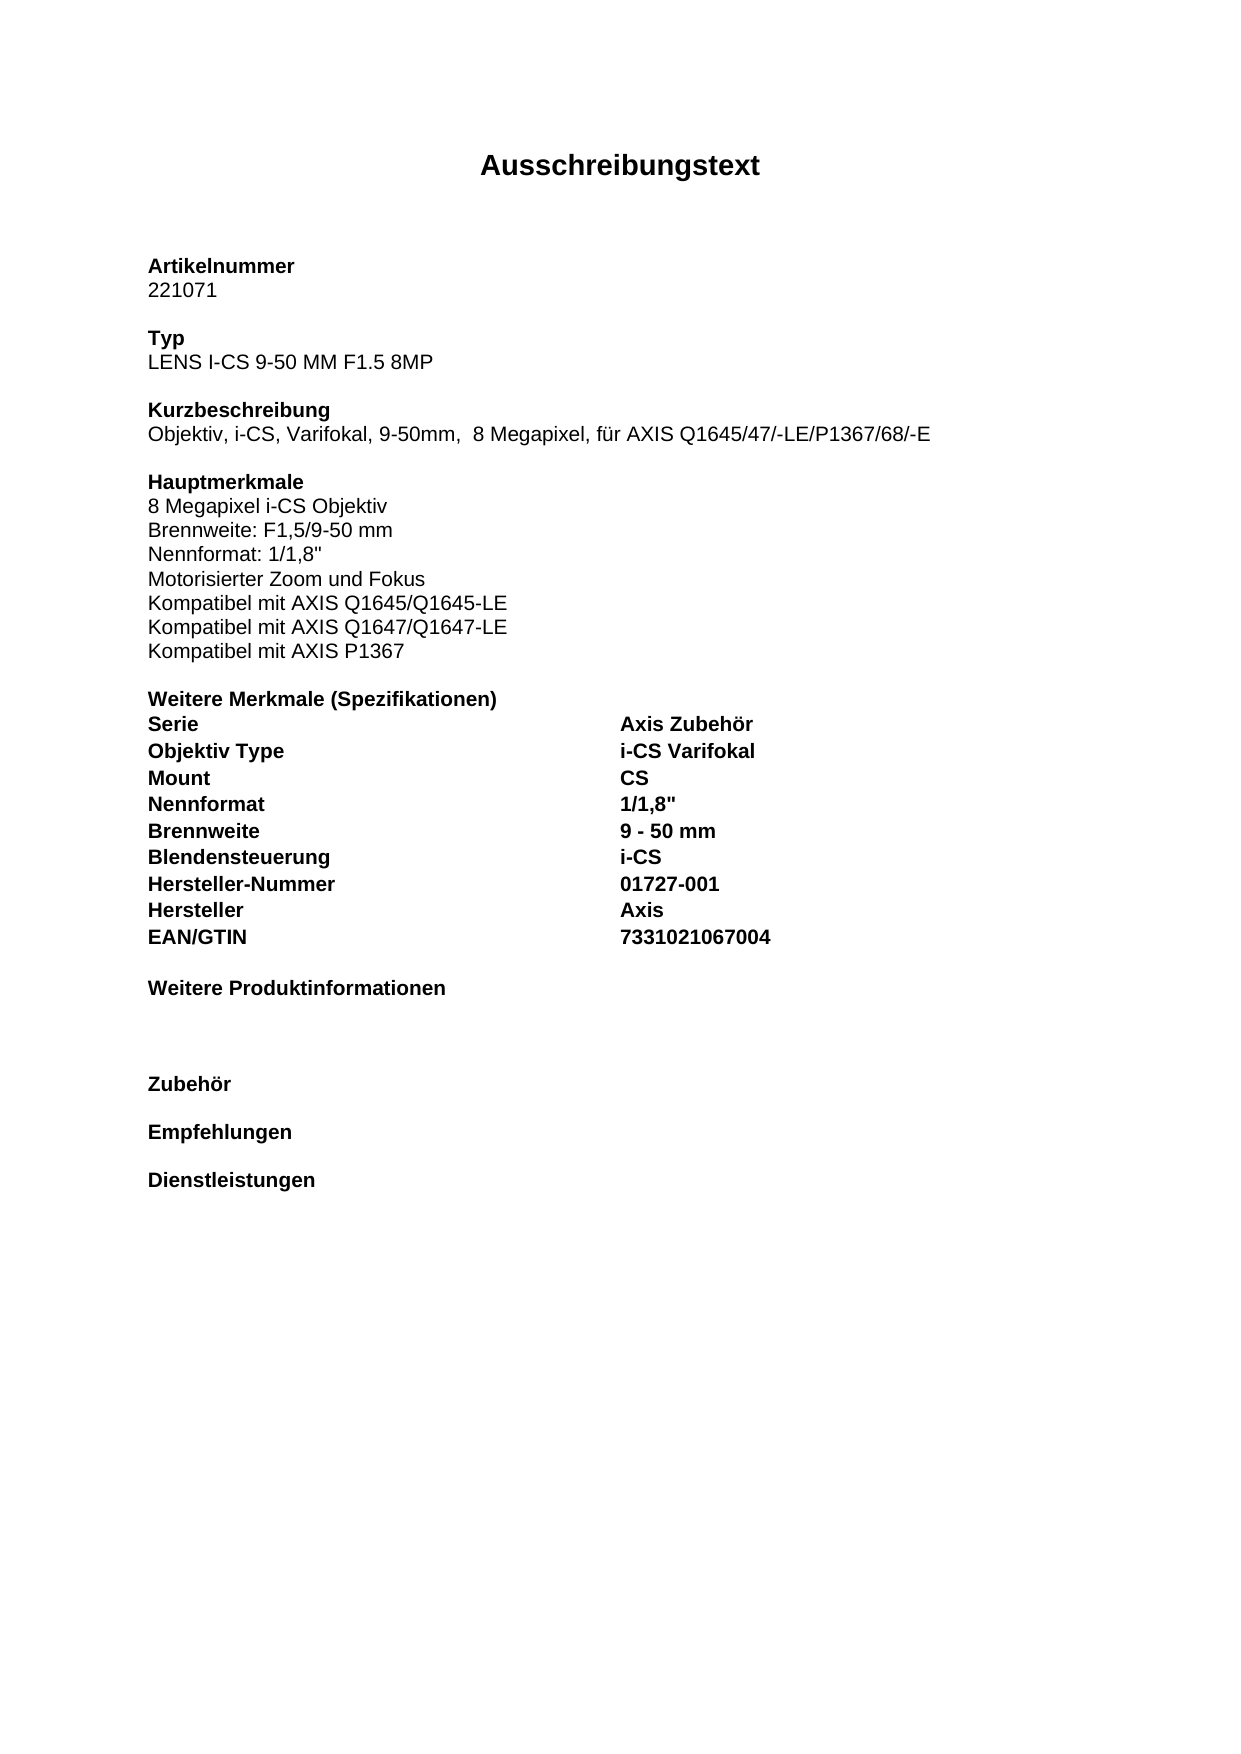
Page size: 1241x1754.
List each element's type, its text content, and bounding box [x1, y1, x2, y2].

table_cell CS [620, 766, 1091, 790]
text Dienstleistungen [148, 1168, 1092, 1192]
text Hauptmerkmale [148, 470, 1092, 494]
table_cell Brennweite [148, 819, 619, 843]
text Ausschreibungstext [148, 148, 1092, 181]
text Kompatibel mit AXIS Q1645/Q1645-LE [148, 590, 1092, 614]
text Weitere Produktinformationen [148, 975, 1092, 999]
table_cell i-CS Varifokal [620, 739, 1091, 764]
text Typ [148, 326, 1092, 350]
text Kurzbeschreibung [148, 398, 1092, 422]
text Objektiv, i-CS, Varifokal, 9-50mm, 8 Megapixel, für AXIS Q1645/47/-LE/P1367/68/-E [148, 422, 1092, 446]
table_cell Hersteller [148, 898, 619, 923]
text LENS I-CS 9-50 MM F1.5 8MP [148, 350, 1092, 374]
table_cell 7331021067004 [620, 925, 1091, 950]
text Weitere Merkmale (Spezifikationen) [148, 687, 1092, 711]
table_header Axis Zubehör [620, 712, 1091, 737]
table_cell 1/1,8" [620, 792, 1091, 817]
text Motorisierter Zoom und Fokus [148, 566, 1092, 590]
table_cell EAN/GTIN [148, 925, 619, 950]
text 221071 [148, 278, 1092, 302]
table_cell Objektiv Type [148, 739, 619, 764]
table_cell 01727-001 [620, 872, 1091, 897]
table_cell i-CS [620, 845, 1091, 870]
text Brennweite: F1,5/9-50 mm [148, 518, 1092, 542]
table_cell Axis [620, 898, 1091, 923]
table_cell Blendensteuerung [148, 845, 619, 870]
text 8 Megapixel i-CS Objektiv [148, 494, 1092, 518]
text Artikelnummer [148, 253, 1092, 277]
table_cell Mount [148, 766, 619, 790]
table_cell 9 - 50 mm [620, 819, 1091, 843]
text Nennformat: 1/1,8" [148, 542, 1092, 566]
table_cell Nennformat [148, 792, 619, 817]
text Kompatibel mit AXIS P1367 [148, 638, 1092, 662]
table_cell Hersteller-Nummer [148, 872, 619, 897]
table_header Serie [148, 712, 619, 737]
text Empfehlungen [148, 1120, 1092, 1144]
text Zubehör [148, 1072, 1092, 1096]
text Kompatibel mit AXIS Q1647/Q1647-LE [148, 614, 1092, 638]
